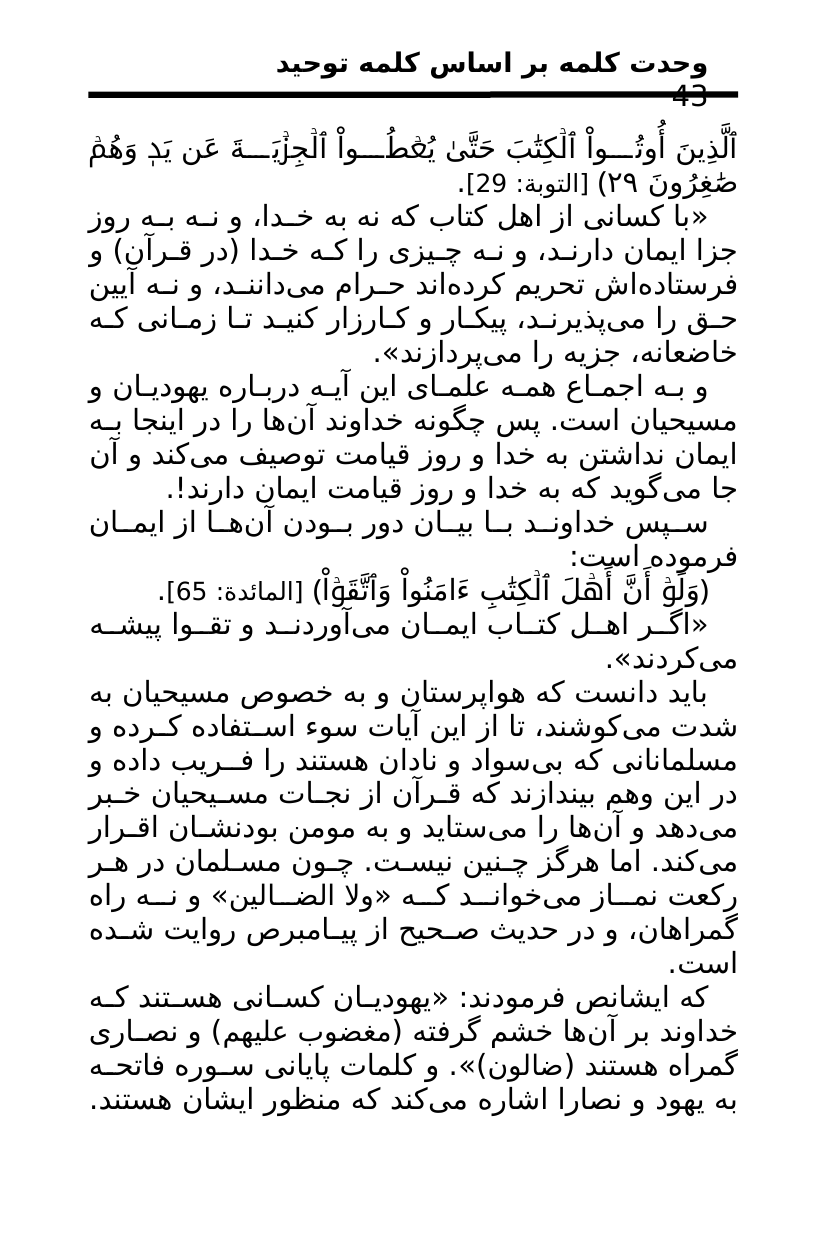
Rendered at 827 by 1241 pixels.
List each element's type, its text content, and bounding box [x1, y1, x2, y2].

text باید دانست که هواپرستان و به خصوص مسیحیان به شدت می‌کوشند، تا از این آیات سوء استفاده کرده و مسلمانانی که بی‌سواد و نادان هستند را فریب داده و در این وهم بیندازند که قرآن از نجات مسیحیان خبر می‌دهد و آن‌ها را می‌ستاید و به مومن بودنشان اقرار می‌کند. اما هرگز چنین نیست. چون مسلمان در هر رکعت نماز می‌خواند که «ولا الضالین» و نه راه گمراهان، و در حدیث صحیح از پیامبرص روایت شده است. [89, 675, 738, 981]
text سپس خداوند با بیان دور بودن آن‌ها از ایمان فرموده است: [89, 505, 738, 573]
text ﴿وَلَوۡ أَنَّ أَهۡلَ ٱلۡكِتَٰبِ ءَامَنُواْ وَٱتَّقَوۡاْ﴾ [المائدة: 65]. [89, 573, 738, 607]
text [89, 132, 738, 199]
text «اگر اهل کتاب ایمان می‌آوردند و تقوا پیشه می‌کردند». [89, 607, 738, 675]
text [89, 981, 738, 1116]
text و به اجماع همه علمای این آیه درباره یهودیان و مسیحیان است. پس چگونه خداوند آن‌ها را در اینجا به ایمان نداشتن به خدا و روز قیامت توصیف می‌کند و آن جا می‌گوید که به خدا و روز قیامت ایمان دارند!. [89, 369, 738, 505]
text «با کسانی از اهل کتاب که نه به خدا، و نه به روز جزا ایمان دارند، و نه چیزی را که خدا (در قرآن) و فرستاده‌اش تحریم کرده‌اند حرام می‌دانند، و نه آیین حق را می‌پذیرند، پیکار و کارزار کنید تا زمانی که خاضعانه، جزیه را می‌پردازند». [89, 199, 738, 369]
